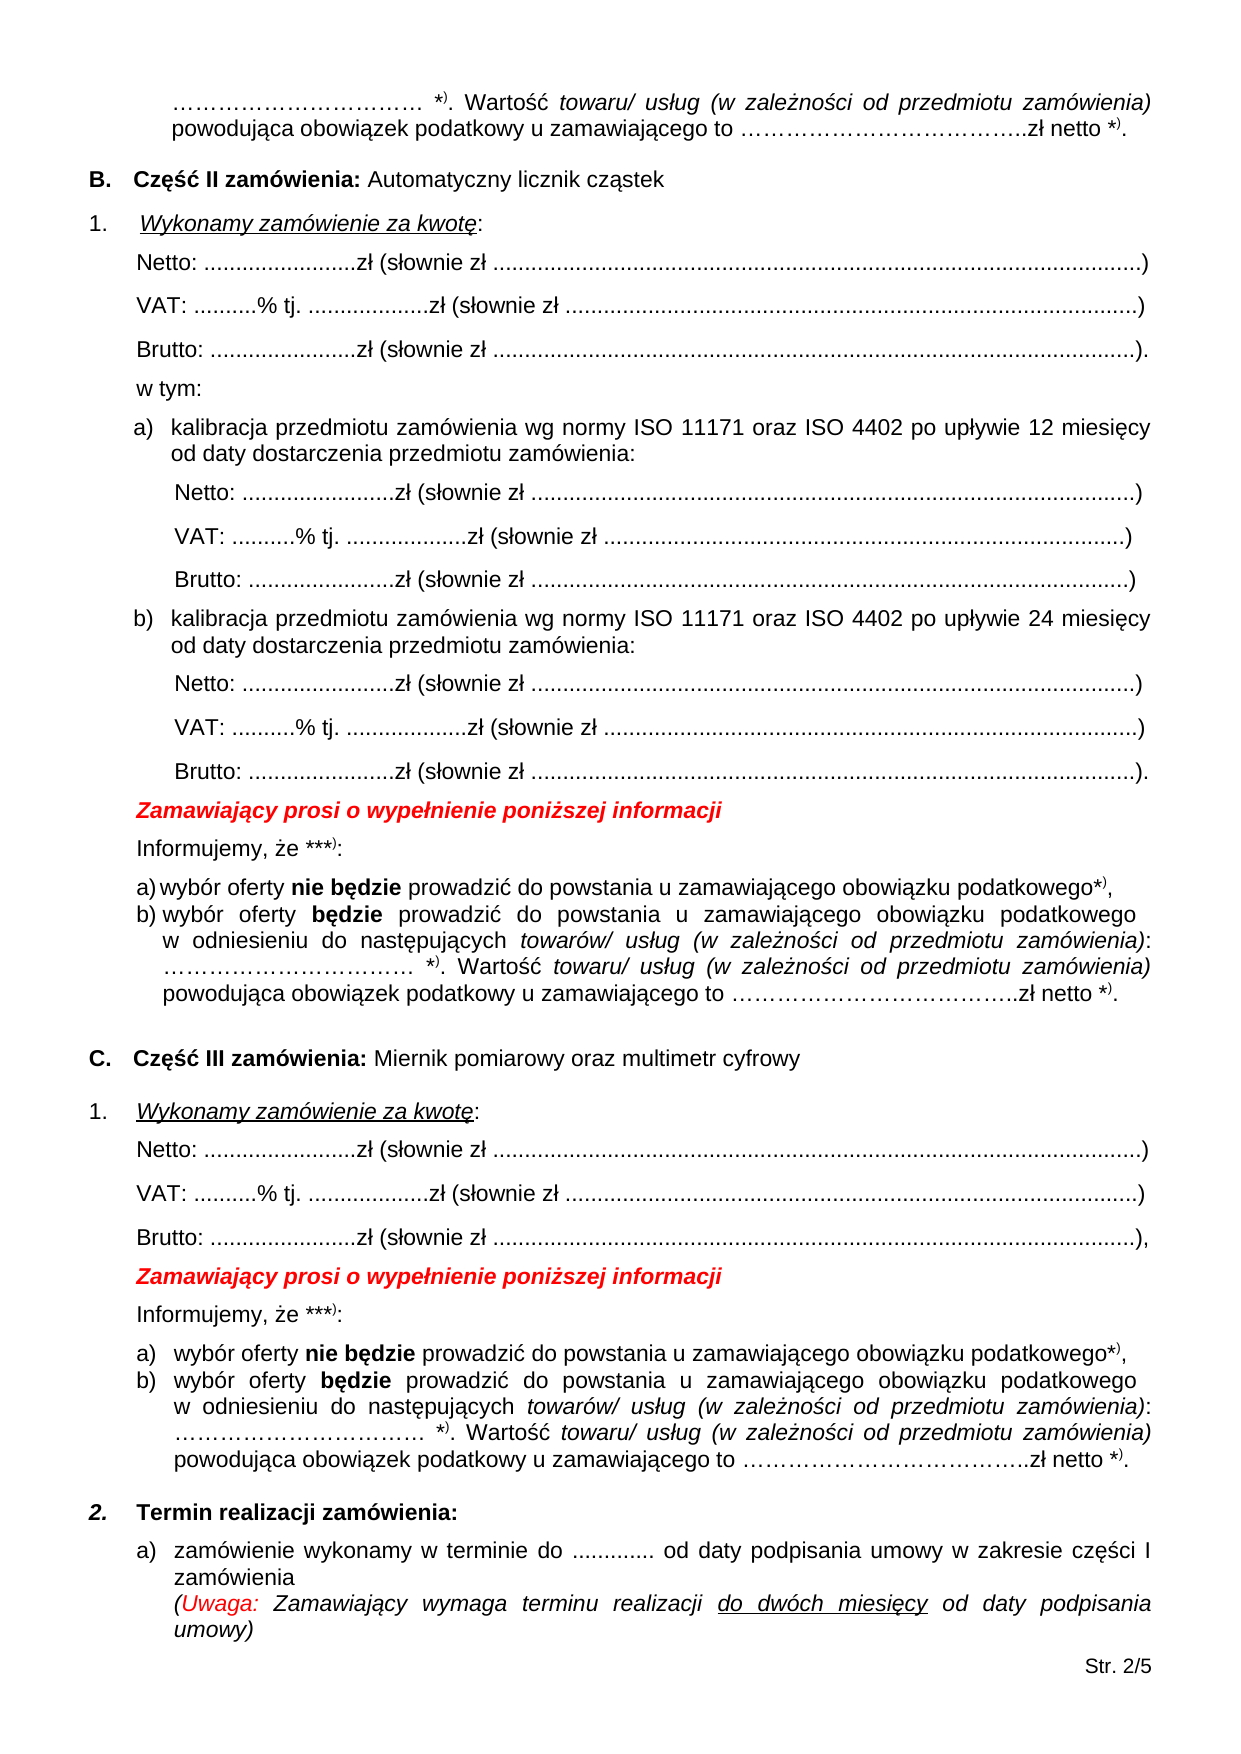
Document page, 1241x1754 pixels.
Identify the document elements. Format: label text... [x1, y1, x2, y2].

text Netto: ........................zł (słownie zł ...............................................................................................) [89, 479, 1152, 505]
list kalibracja przedmiotu zamówienia wg normy ISO 11171 oraz ISO 4402 po upływie 24 miesięcy od daty dostarczenia przedmiotu zamówienia: [133, 605, 1152, 658]
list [136, 89, 1152, 141]
text Zamawiający prosi o wypełnienie poniższej informacji [89, 797, 1152, 823]
text VAT: ..........% tj. ...................zł (słownie zł ..................................................................................) [89, 523, 1152, 549]
text w tym: [136, 375, 1152, 401]
list wybór oferty nie będzie prowadzić do powstania u zamawiającego obowiązku podatkowego*), [136, 874, 1152, 901]
list Wykonamy zamówienie za kwotę: [89, 210, 1152, 236]
text Informujemy, że ***): [89, 1301, 1152, 1328]
text Brutto: .......................zł (słownie zł ...............................................................................................). [136, 758, 1152, 784]
text Netto: ........................zł (słownie zł ...............................................................................................) [89, 670, 1152, 697]
text Informujemy, że ***): [89, 835, 1152, 862]
list Część II zamówienia: Automatyczny licznik cząstek [89, 166, 1152, 193]
text Netto: ........................zł (słownie zł ......................................................................................................) [89, 1136, 1152, 1163]
list Część III zamówienia: Miernik pomiarowy oraz multimetr cyfrowy [89, 1045, 1152, 1071]
list Termin realizacji zamówienia: [89, 1498, 1152, 1525]
text Brutto: .......................zł (słownie zł .....................................................................................................), [136, 1224, 1152, 1250]
text VAT: ..........% tj. ...................zł (słownie zł ..........................................................................................) [89, 1180, 1152, 1206]
list Wykonamy zamówienie za kwotę: [89, 1098, 1152, 1124]
text Brutto: .......................zł (słownie zł ..............................................................................................) [136, 566, 1152, 593]
text VAT: ..........% tj. ...................zł (słownie zł ..........................................................................................) [89, 292, 1152, 319]
text VAT: ..........% tj. ...................zł (słownie zł ....................................................................................) [89, 714, 1152, 740]
list zamówienie wykonamy w terminie do ............. od daty podpisania umowy w zakresie części I zamówienia [136, 1537, 1152, 1590]
text Zamawiający prosi o wypełnienie poniższej informacji [89, 1263, 1152, 1289]
list wybór oferty nie będzie prowadzić do powstania u zamawiającego obowiązku podatkowego*), [136, 1340, 1152, 1367]
text Netto: ........................zł (słownie zł ......................................................................................................) [89, 249, 1152, 275]
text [174, 1590, 1152, 1643]
list kalibracja przedmiotu zamówienia wg normy ISO 11171 oraz ISO 4402 po upływie 12 miesięcy od daty dostarczenia przedmiotu zamówienia: [133, 414, 1152, 467]
